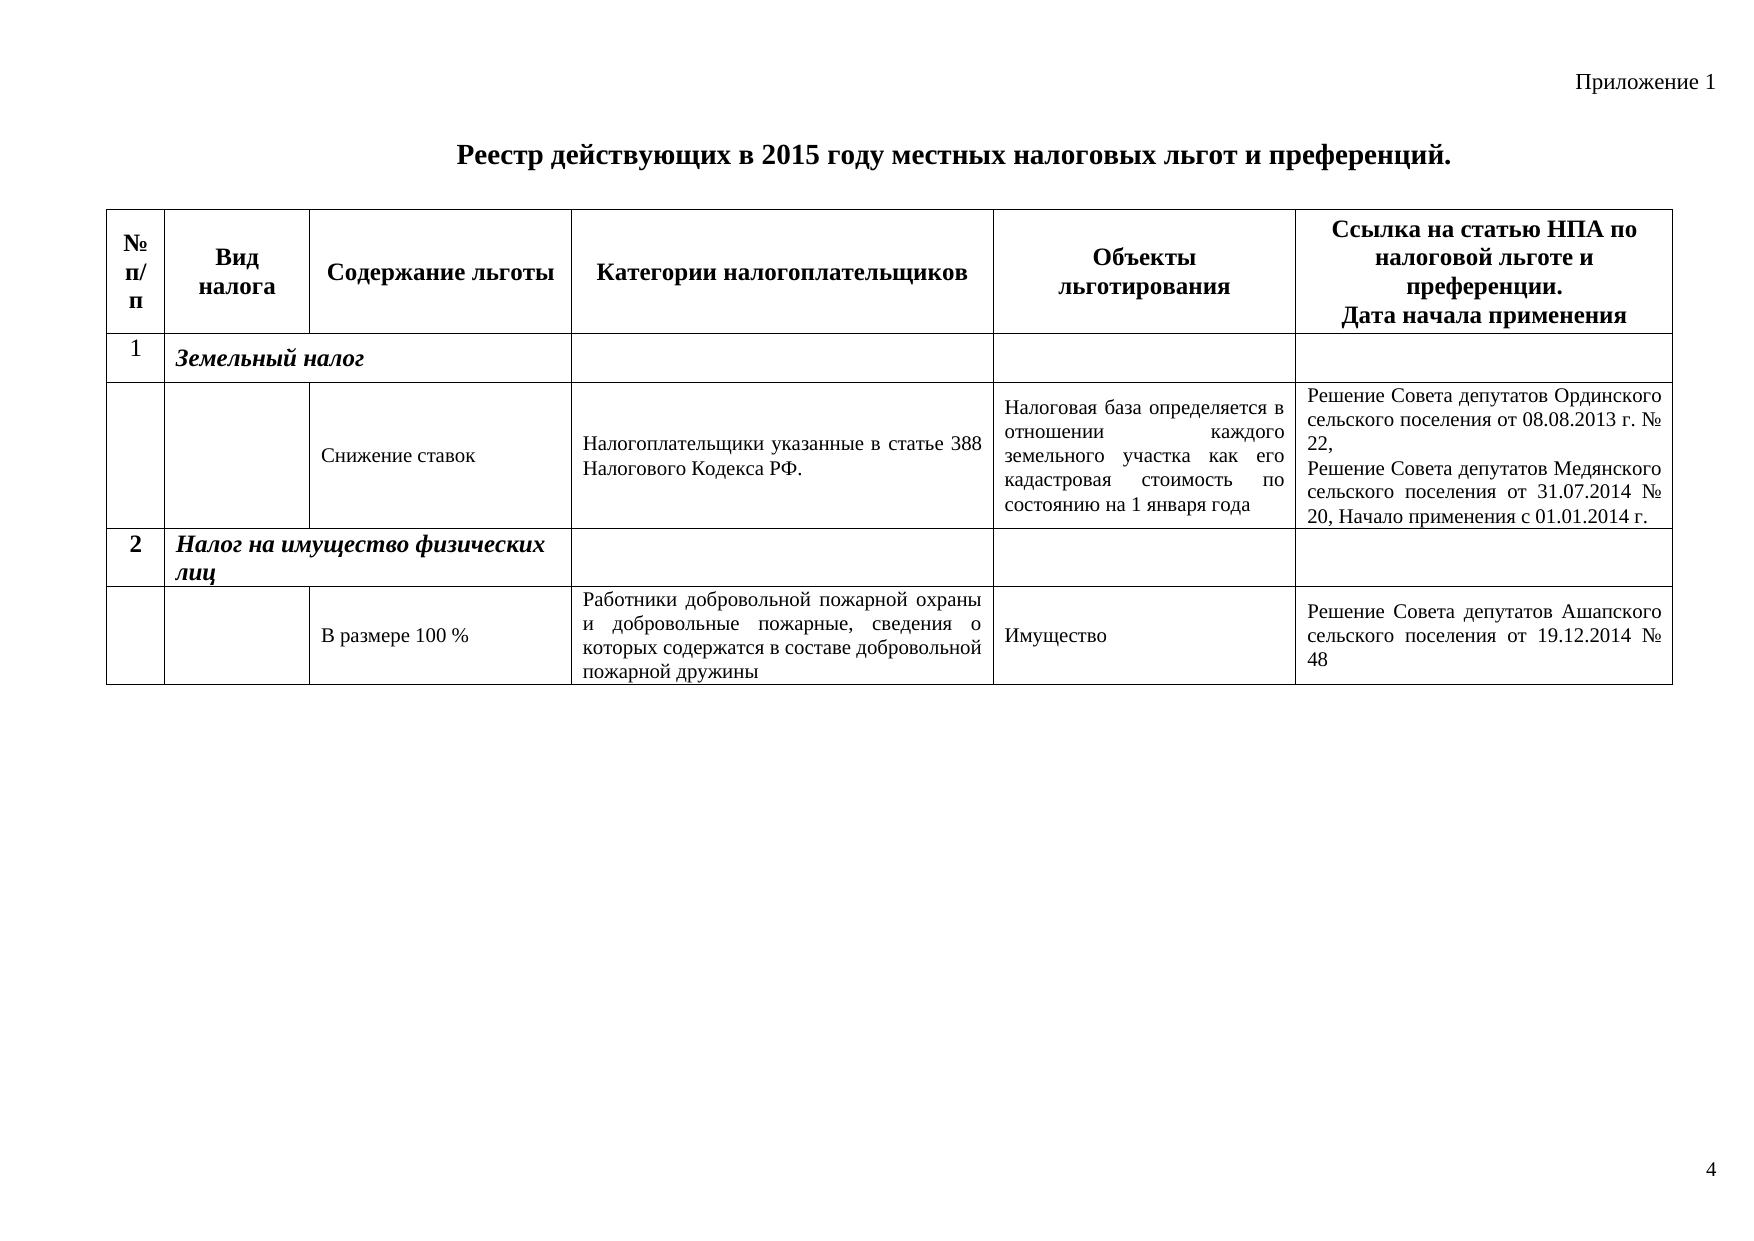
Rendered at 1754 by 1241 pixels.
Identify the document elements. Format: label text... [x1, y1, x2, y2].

table_cell Земельный налог [165, 334, 571, 382]
table_cell [572, 529, 993, 586]
table_cell 1 [107, 334, 164, 382]
table_header Вид налога [165, 210, 309, 332]
table_cell Решение Совета депутатов Ашапского сельского поселения от 19.12.2014 № 48 [1296, 587, 1672, 683]
table_cell Имущество [994, 587, 1295, 683]
table_cell 2 [107, 529, 164, 586]
table_cell [1296, 529, 1672, 586]
table_cell [165, 383, 309, 528]
table_header № п/п [107, 210, 164, 332]
table_cell [994, 334, 1295, 382]
table_cell Налоговая база определяется в отношении каждого земельного участка как его кадастровая стоимость по состоянию на 1 января года [994, 383, 1295, 528]
table_header Объекты льготирования [994, 210, 1295, 332]
table_cell [994, 529, 1295, 586]
table_cell [165, 587, 309, 683]
table_cell Налогоплательщики указанные в статье 388 Налогового Кодекса РФ. [572, 383, 993, 528]
table_header Содержание льготы [310, 210, 571, 332]
table_header Категории налогоплательщиков [572, 210, 993, 332]
table_cell [107, 587, 164, 683]
table_cell [107, 383, 164, 528]
text Реестр действующих в 2015 году местных налоговых льгот и преференций. [118, 134, 1716, 172]
table_cell Решение Совета депутатов Ординского сельского поселения от 08.08.2013 г. № 22, Решение Совета депутатов Медянского сельского поселения от 31.07.2014 № 20, Начало применения с 01.01.2014 г. [1296, 383, 1672, 528]
table_cell [1296, 334, 1672, 382]
table_cell В размере 100 % [310, 587, 571, 683]
table_cell Работники добровольной пожарной охраны и добровольные пожарные, сведения о которых содержатся в составе добровольной пожарной дружины [572, 587, 993, 683]
table_cell Налог на имущество физических лиц [165, 529, 571, 586]
text Приложение 1 [118, 59, 1716, 97]
table_cell [572, 334, 993, 382]
table_header Ссылка на статью НПА по налоговой льготе и преференции. Дата начала применения [1296, 210, 1672, 332]
table_cell Снижение ставок [310, 383, 571, 528]
